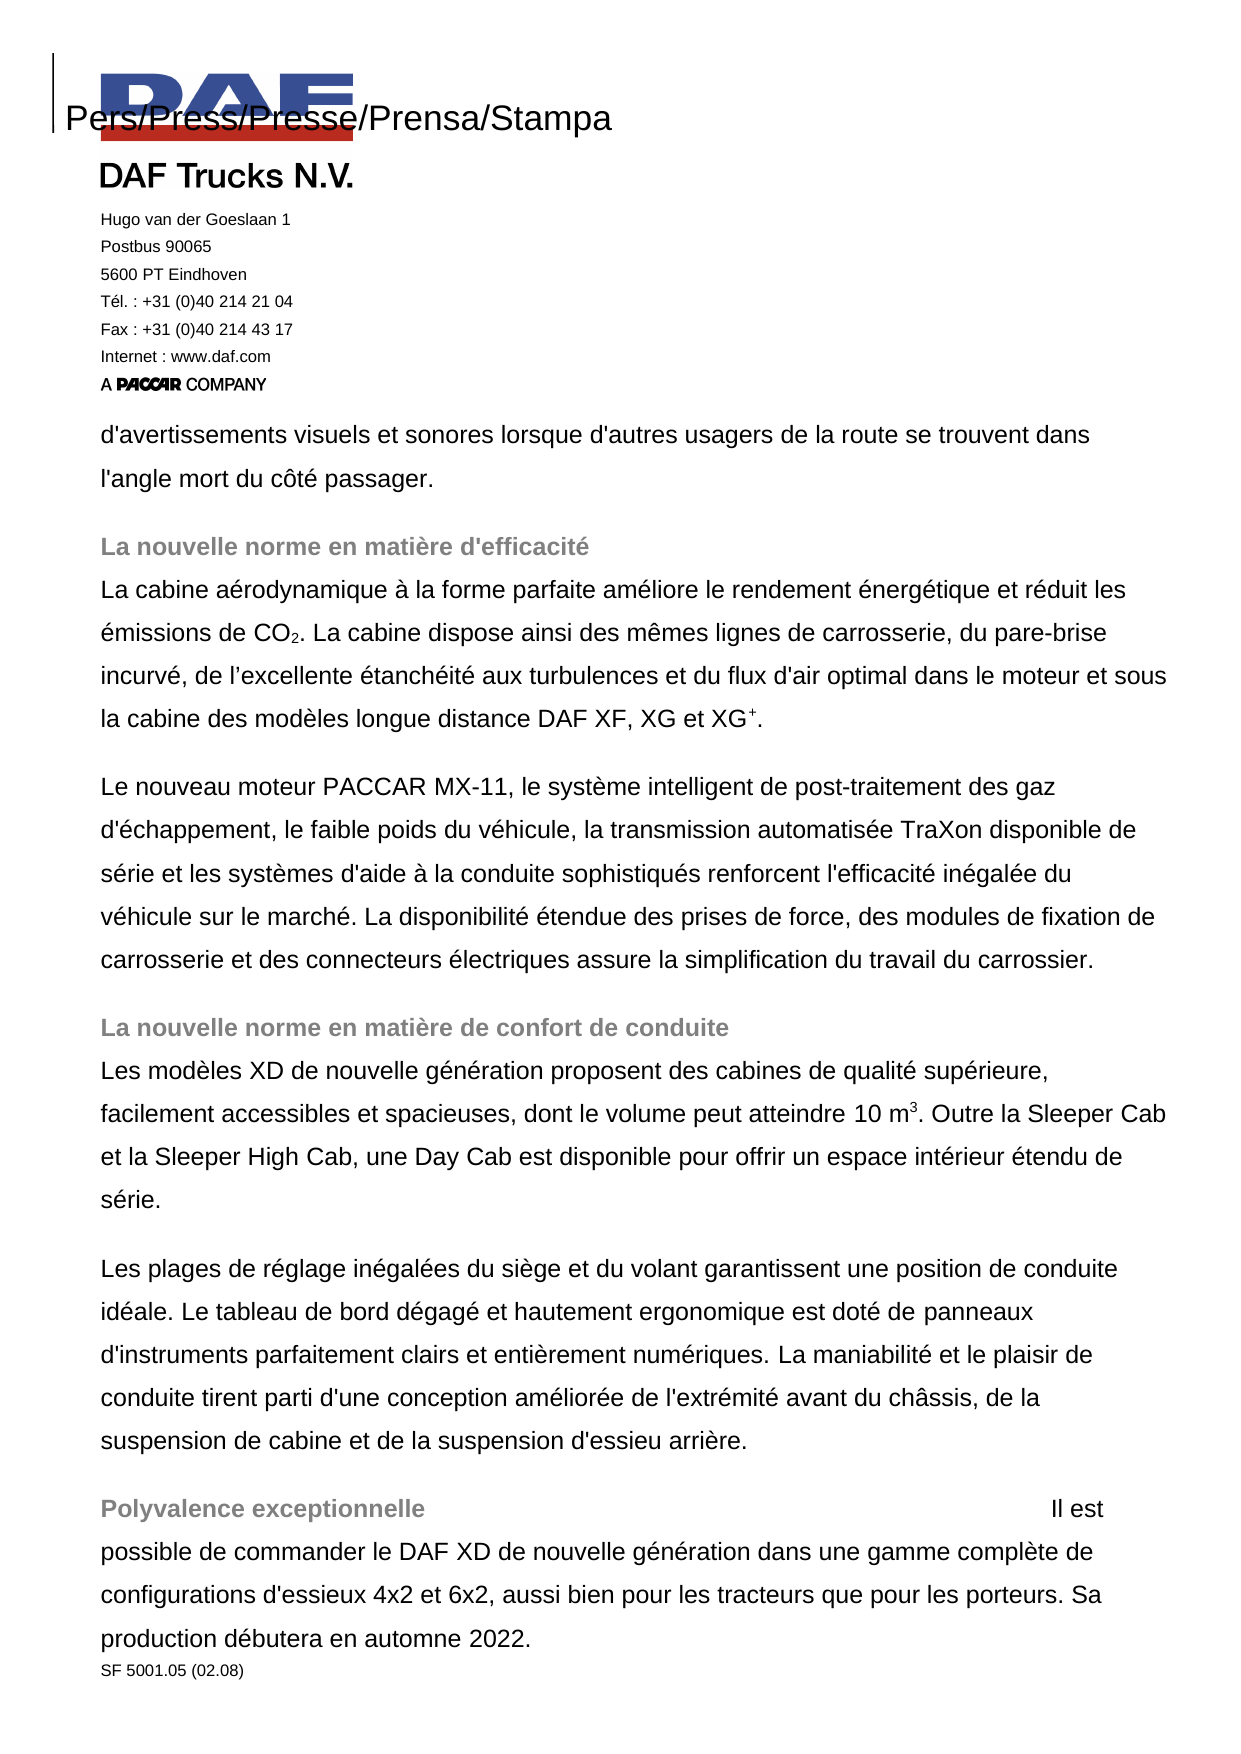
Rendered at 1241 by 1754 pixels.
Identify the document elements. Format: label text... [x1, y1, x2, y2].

picture [100, 73, 353, 188]
picture [343, 121, 353, 128]
picture [100, 377, 267, 391]
text Polyvalence exceptionnelle Il est possible de commander le DAF XD de nouvelle génération dans une gamme complète de configurations d'essieux 4x2 et 6x2, aussi bien pour les tracteurs que pour les porteurs. Sa production débutera en automne 2022. [100, 1494, 1169, 1652]
text La nouvelle norme en matière de confort de conduite Les modèles XD de nouvelle génération proposent des cabines de qualité supérieure, facilement accessibles et spacieuses, dont le volume peut atteindre 10 m3. Outre la Sleeper Cab et la Sleeper High Cab, une Day Cab est disponible pour offrir un espace intérieur étendu de série. [100, 1013, 1169, 1214]
picture [343, 113, 353, 119]
text Le nouveau moteur PACCAR MX-11, le système intelligent de post-traitement des gaz d'échappement, le faible poids du véhicule, la transmission automatisée TraXon disponible de série et les systèmes d'aide à la conduite sophistiqués renforcent l'efficacité inégalée du véhicule sur le marché. La disponibilité étendue des prises de force, des modules de fixation de carrosserie et des connecteurs électriques assure la simplification du travail du carrossier. [100, 772, 1169, 974]
text Les plages de réglage inégalées du siège et du volant garantissent une position de conduite idéale. Le tableau de bord dégagé et hautement ergonomique est doté de panneaux d'instruments parfaitement clairs et entièrement numériques. La maniabilité et le plaisir de conduite tirent parti d'une conception améliorée de l'extrémité avant du châssis, de la suspension de cabine et de la suspension d'essieu arrière. [100, 1254, 1169, 1455]
text La nouvelle norme en matière d'efficacité La cabine aérodynamique à la forme parfaite améliore le rendement énergétique et réduit les émissions de CO2. La cabine dispose ainsi des mêmes lignes de carrosserie, du pare-brise incurvé, de l’excellente étanchéité aux turbulences et du flux d'air optimal dans le moteur et sous la cabine des modèles longue distance DAF XF, XG et XG+. [100, 532, 1169, 733]
